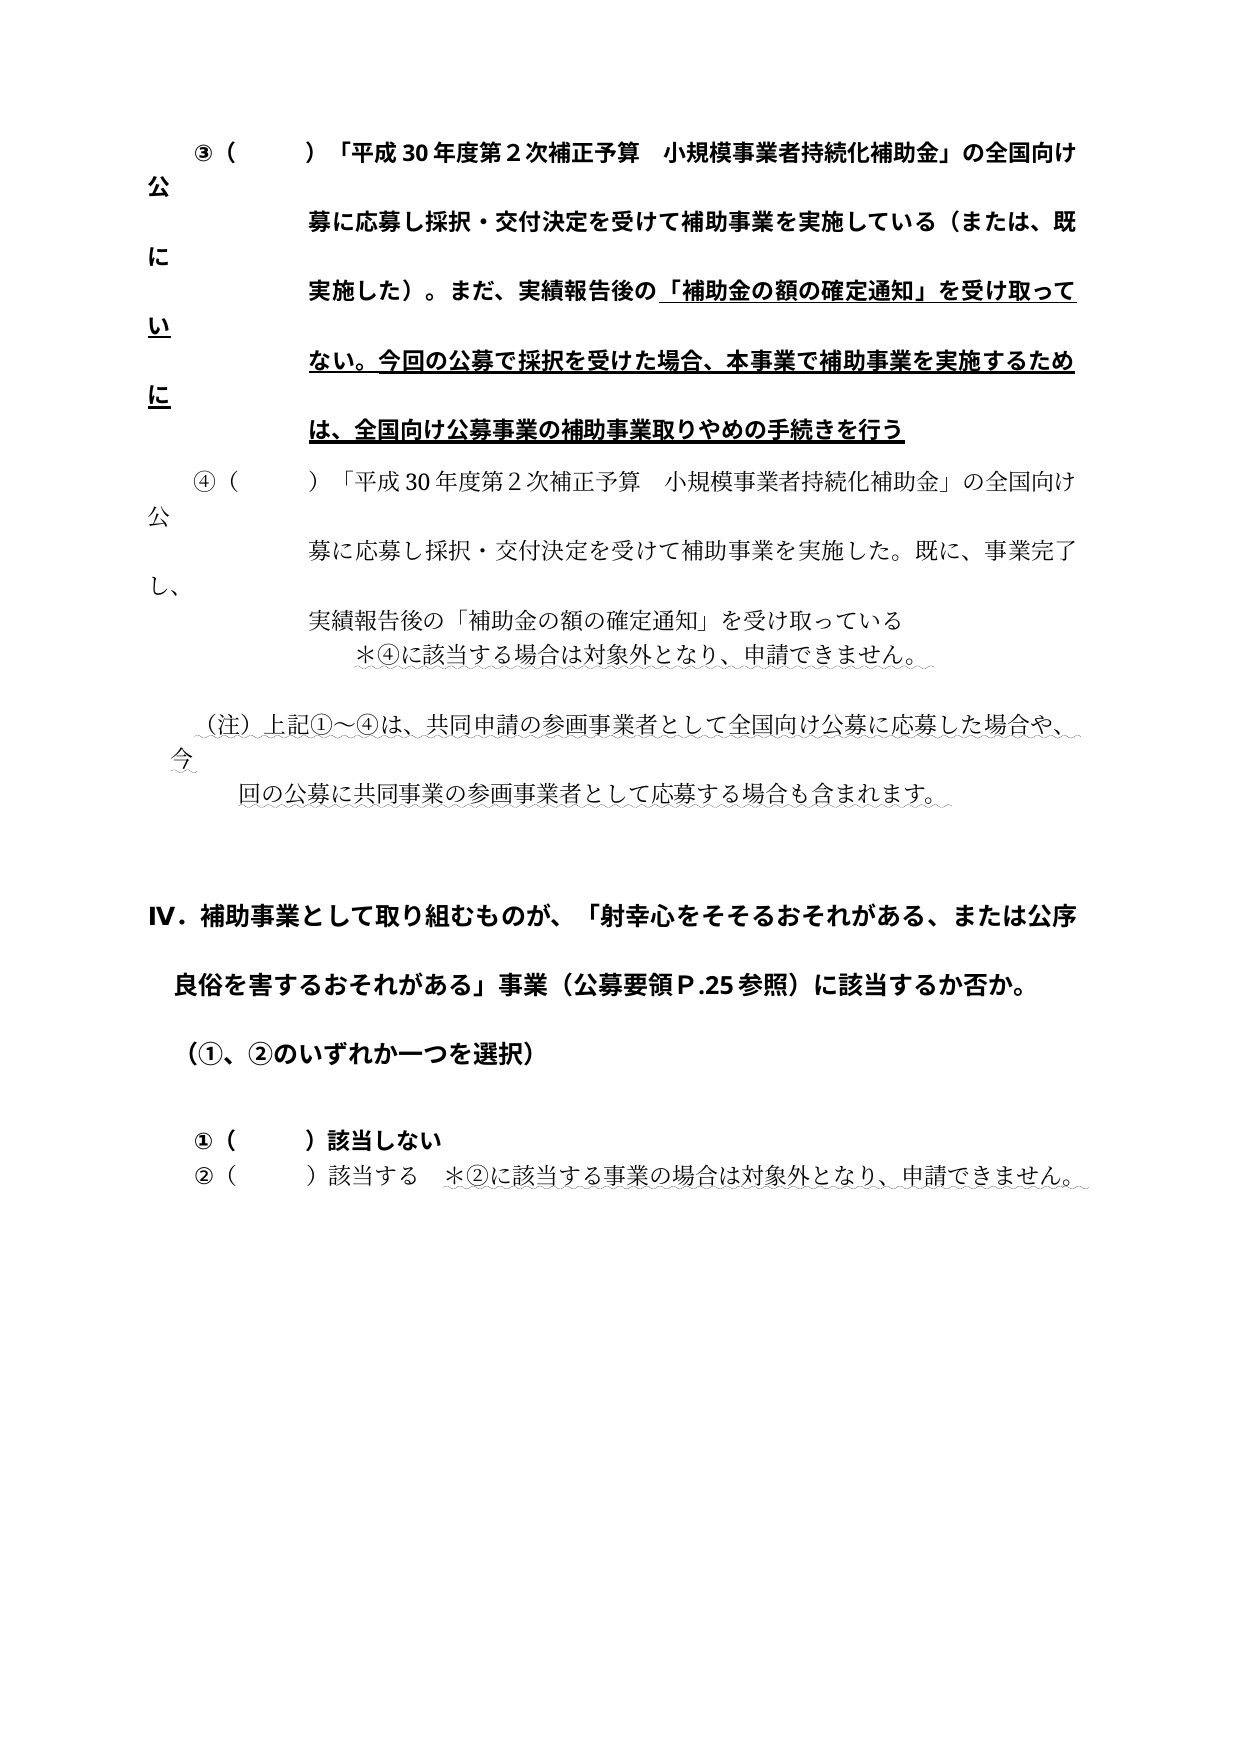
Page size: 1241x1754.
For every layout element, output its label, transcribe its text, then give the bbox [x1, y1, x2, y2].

text ③（ ）「平成30年度第２次補正予算 小規模事業者持続化補助金」の全国向け公 [148, 134, 1078, 203]
text （①、②のいずれか一つを選択） [148, 1018, 1078, 1088]
text Ⅳ．補助事業として取り組むものが、「射幸心をそそるおそれがある、または公序良俗を害するおそれがある」事業（公募要領Ｐ.25参照）に該当するか否か。 [148, 879, 1078, 1018]
text 回の公募に共同事業の参画事業者として応募する場合も含まれます。 [169, 775, 1078, 810]
text ①（ ）該当しない [148, 1122, 1078, 1157]
text ②（ ）該当する ＊②に該当する事業の場合は対象外となり、申請できません。 [148, 1157, 1078, 1192]
text は、全国向け公募事業の補助事業取りやめの手続きを行う [148, 411, 1078, 446]
text 実績報告後の「補助金の額の確定通知」を受け取っている [148, 602, 1078, 637]
text 募に応募し採択・交付決定を受けて補助事業を実施した。既に、事業完了し、 [148, 533, 1078, 602]
text ＊④に該当する場合は対象外となり、申請できません。 [148, 637, 1078, 671]
text （注）上記①～④は、共同申請の参画事業者として全国向け公募に応募した場合や、今 [148, 706, 1078, 775]
text 募に応募し採択・交付決定を受けて補助事業を実施している（または、既に [148, 203, 1078, 272]
text ない。今回の公募で採択を受けた場合、本事業で補助事業を実施するために [148, 342, 1078, 411]
text 実施した）。まだ、実績報告後の「補助金の額の確定通知」を受け取ってい [148, 272, 1078, 342]
text ④（ ）「平成30年度第２次補正予算 小規模事業者持続化補助金」の全国向け公 [148, 463, 1078, 533]
